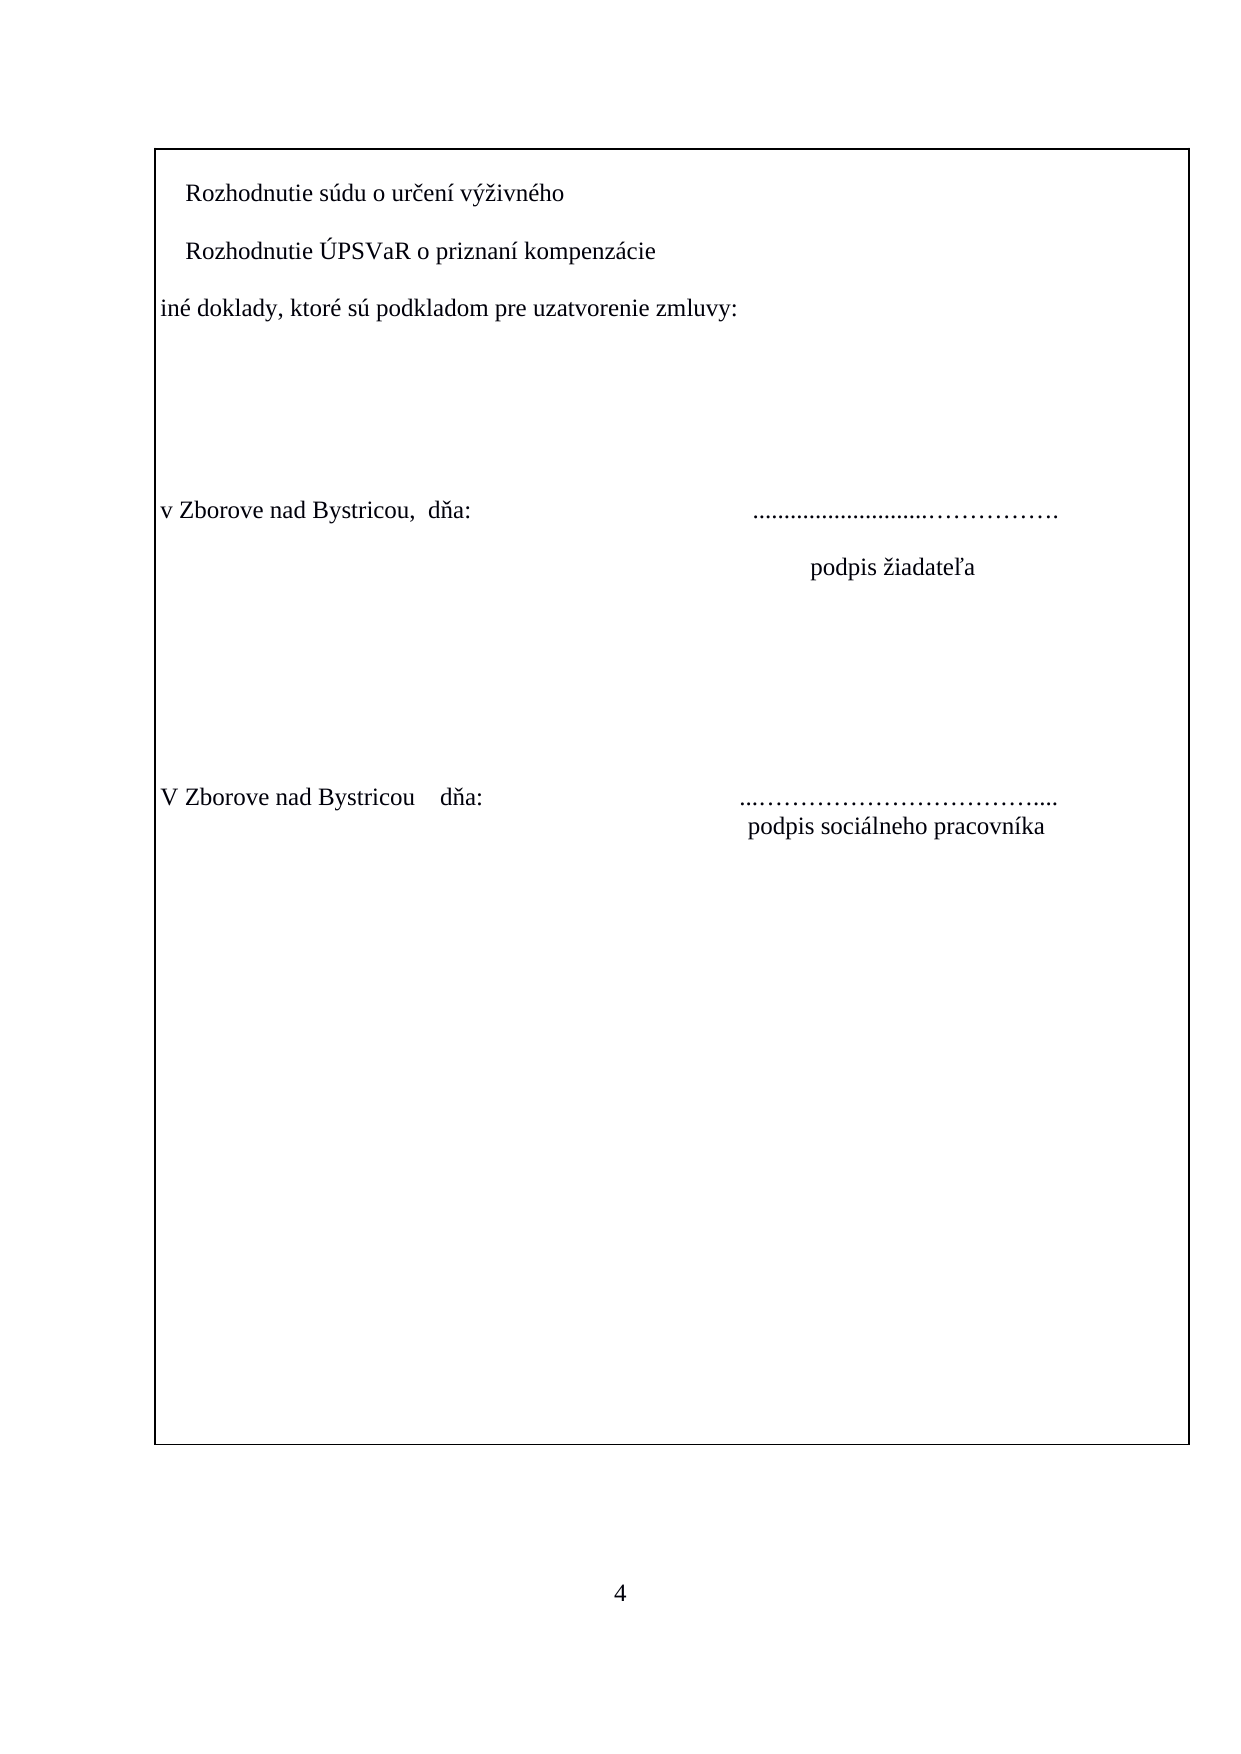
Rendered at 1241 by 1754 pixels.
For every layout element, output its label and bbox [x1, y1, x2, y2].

table_cell [156, 150, 1188, 1443]
